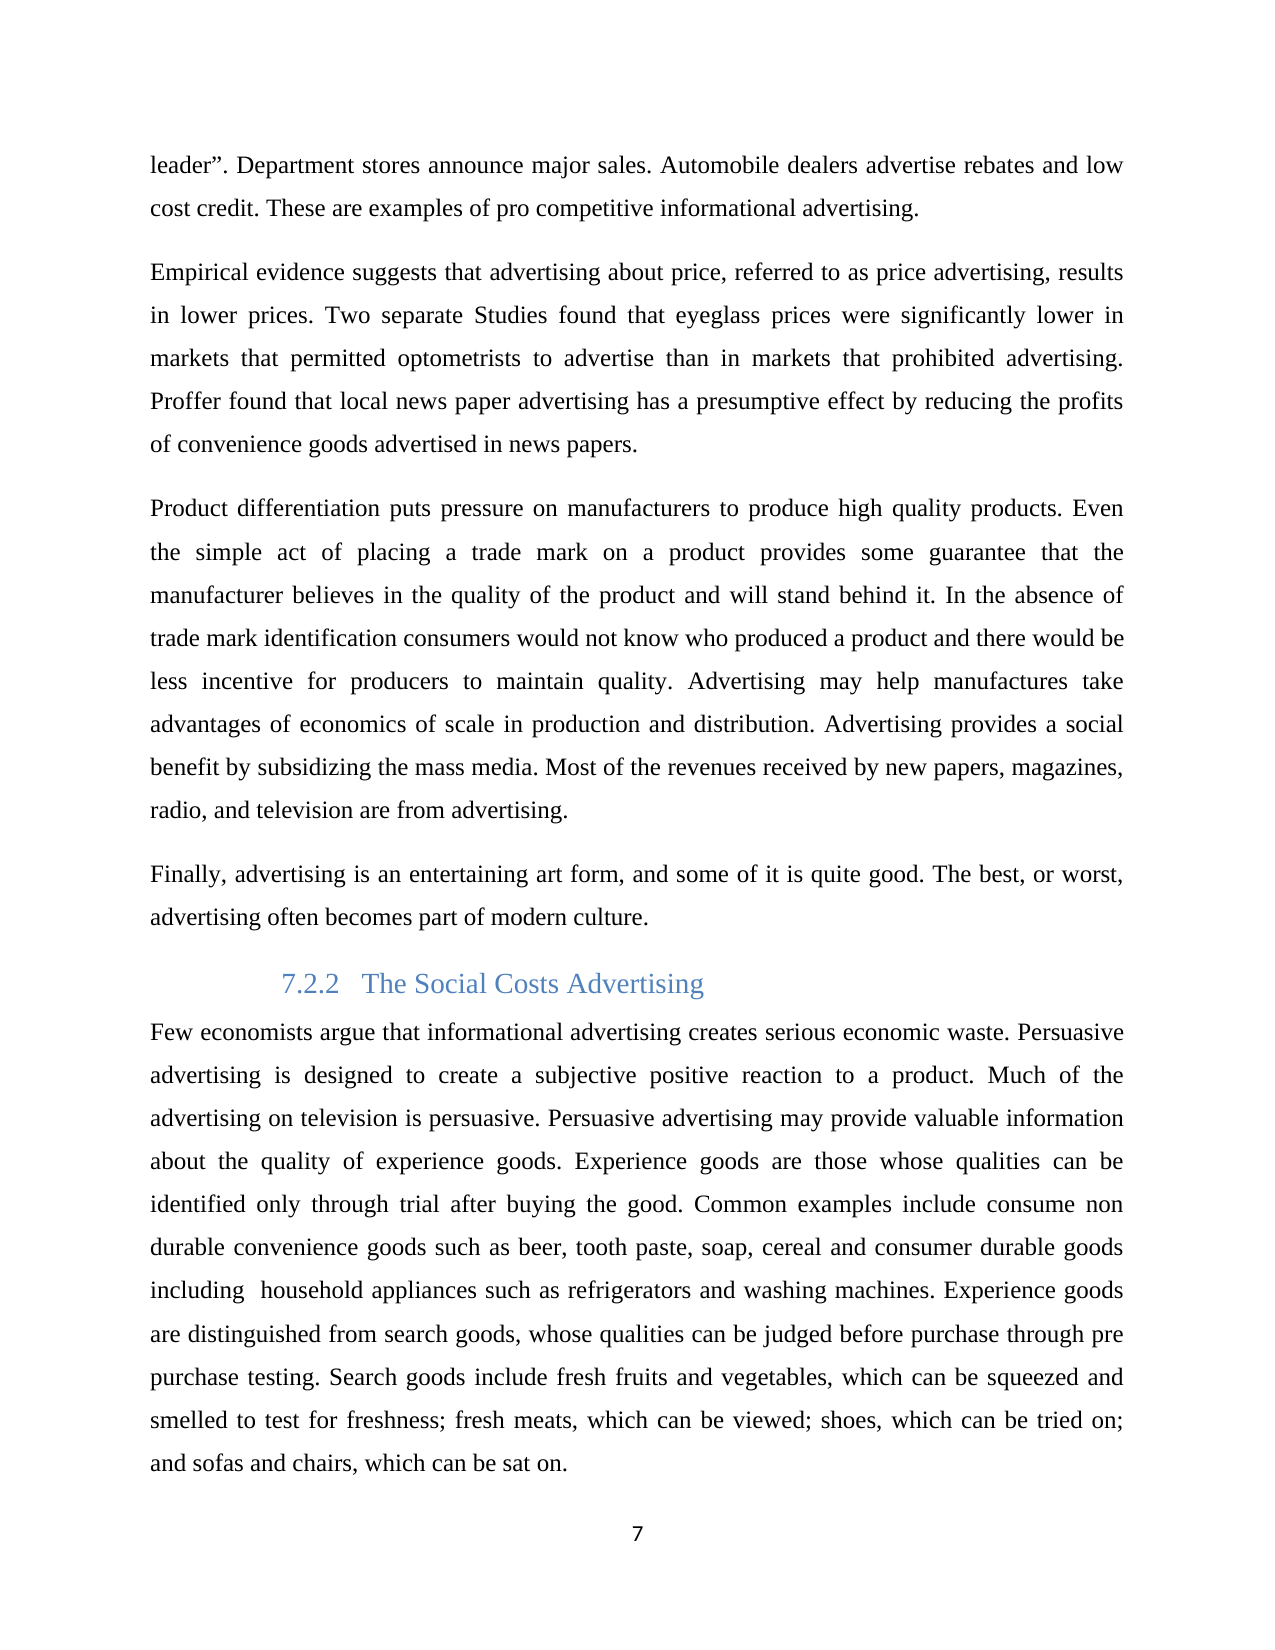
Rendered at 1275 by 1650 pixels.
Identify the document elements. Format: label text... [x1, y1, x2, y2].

subtitle 7.2.2 The Social Costs Advertising [150, 966, 1125, 1000]
text Finally, advertising is an entertaining art form, and some of it is quite good. The best, or worst, advertising often becomes part of modern culture. [150, 859, 1125, 931]
text Few economists argue that informational advertising creates serious economic waste. Persuasive advertising is designed to create a subjective positive reaction to a product. Much of the advertising on television is persuasive. Persuasive advertising may provide valuable information about the quality of experience goods. Experience goods are those whose qualities can be identified only through trial after buying the good. Common examples include consume non durable convenience goods such as beer, tooth paste, soap, cereal and consumer durable goods including household appliances such as refrigerators and washing machines. Experience goods are distinguished from search goods, whose qualities can be judged before purchase through pre purchase testing. Search goods include fresh fruits and vegetables, which can be squeezed and smelled to test for freshness; fresh meats, which can be viewed; shoes, which can be tried on; and sofas and chairs, which can be sat on. [150, 1017, 1125, 1477]
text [150, 150, 1125, 222]
text Product differentiation puts pressure on manufacturers to produce high quality products. Even the simple act of placing a trade mark on a product provides some guarantee that the manufacturer believes in the quality of the product and will stand behind it. In the absence of trade mark identification consumers would not know who produced a product and there would be less incentive for producers to maintain quality. Advertising may help manufactures take advantages of economics of scale in production and distribution. Advertising provides a social benefit by subsidizing the mass media. Most of the revenues received by new papers, magazines, radio, and television are from advertising. [150, 493, 1125, 824]
text Empirical evidence suggests that advertising about price, referred to as price advertising, results in lower prices. Two separate Studies found that eyeglass prices were significantly lower in markets that permitted optometrists to advertise than in markets that prohibited advertising. Proffer found that local news paper advertising has a presumptive effect by reducing the profits of convenience goods advertised in news papers. [150, 257, 1125, 458]
